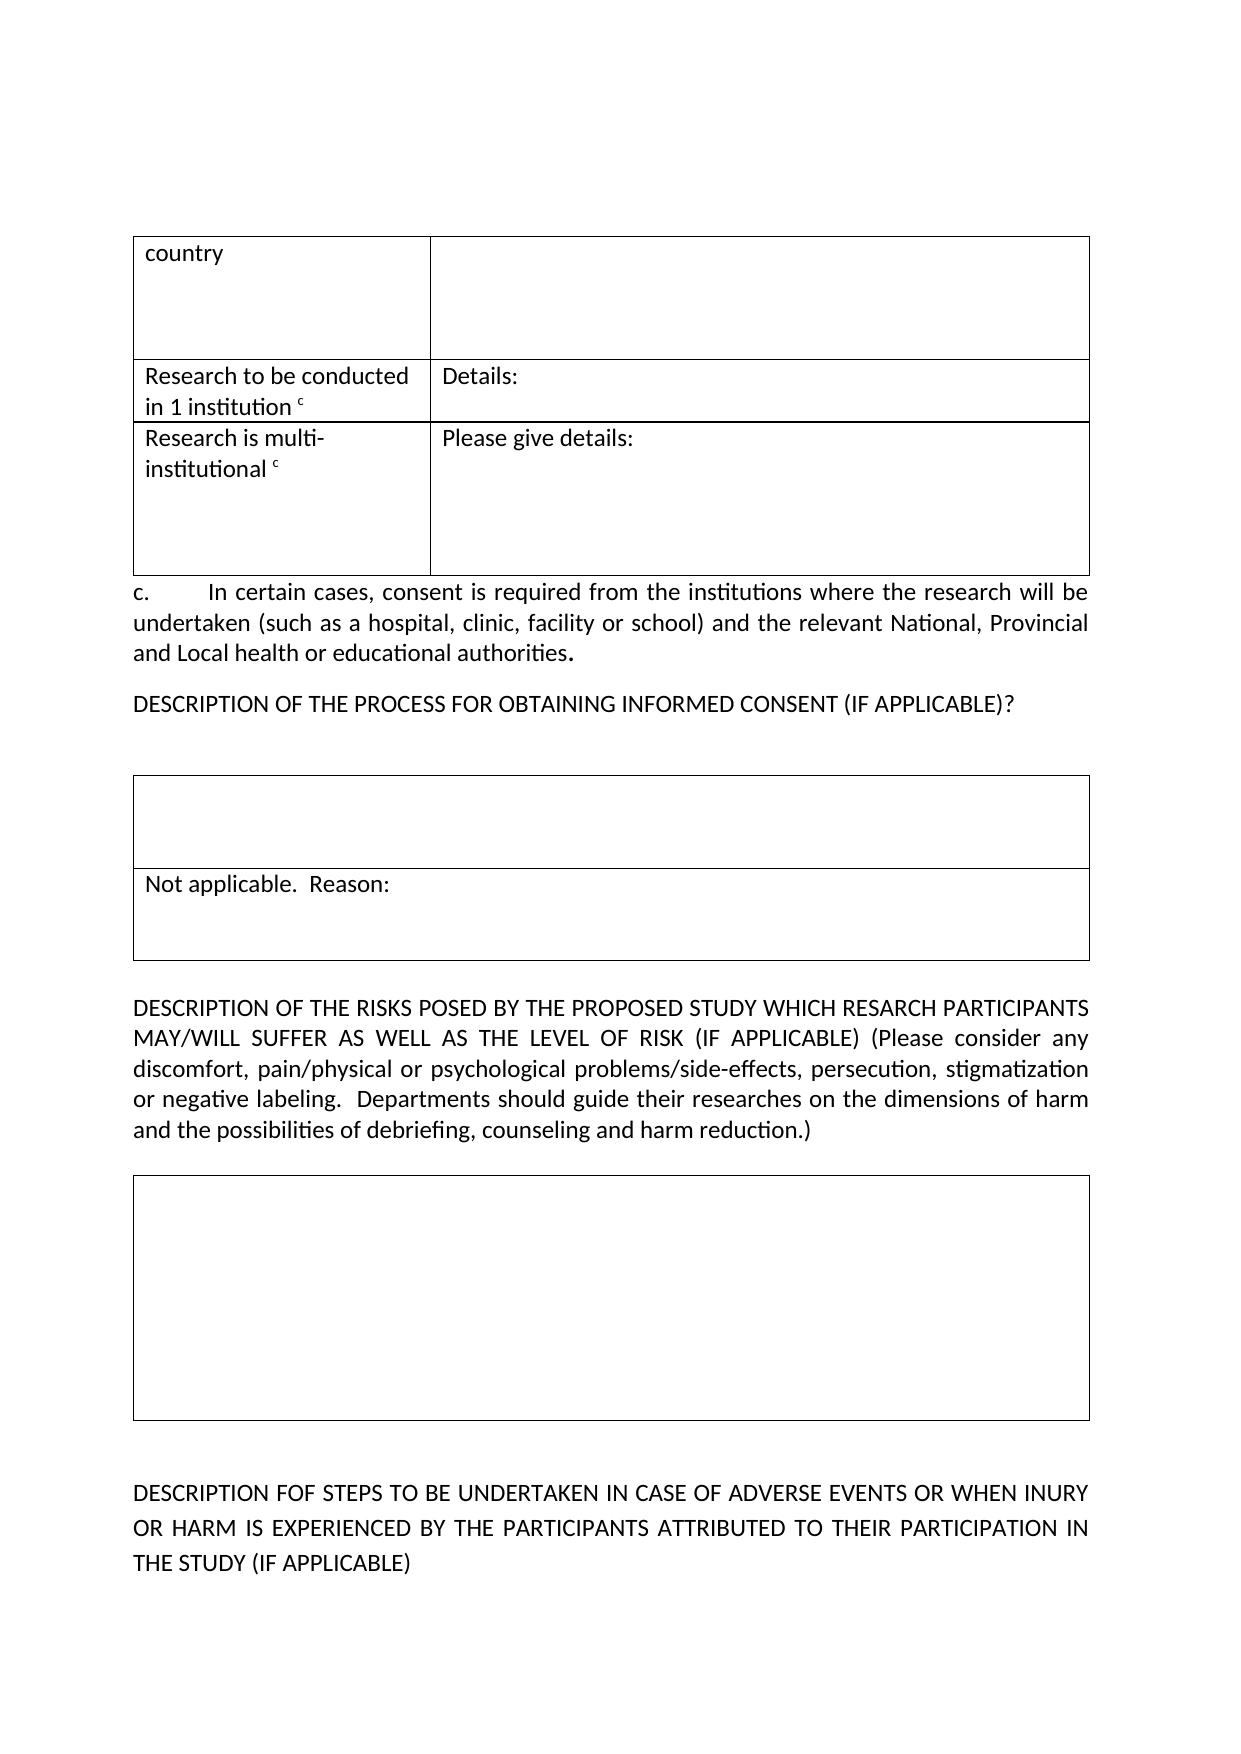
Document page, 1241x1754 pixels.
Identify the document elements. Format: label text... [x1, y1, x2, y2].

text DESCRIPTION OF THE RISKS POSED BY THE PROPOSED STUDY WHICH RESARCH PARTICIPANTS MAY/WILL SUFFER AS WELL AS THE LEVEL OF RISK (IF APPLICABLE) (Please consider any discomfort, pain/physical or psychological problems/side-effects, persecution, stigmatization or negative labeling. Departments should guide their researches on the dimensions of harm and the possibilities of debriefing, counseling and harm reduction.) [133, 992, 1090, 1144]
table_cell Please give details: [431, 423, 1089, 575]
table_cell Research to be conducted in 1 institution c [134, 360, 430, 421]
text DESCRIPTION OF THE PROCESS FOR OBTAINING INFORMED CONSENT (IF APPLICABLE)? [133, 688, 1090, 719]
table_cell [134, 237, 430, 359]
table_header [134, 776, 1089, 867]
table_cell Details: [431, 360, 1089, 421]
table_header [134, 1176, 1089, 1420]
text DESCRIPTION FOF STEPS TO BE UNDERTAKEN IN CASE OF ADVERSE EVENTS OR WHEN INURY OR HARM IS EXPERIENCED BY THE PARTICIPANTS ATTRIBUTED TO THEIR PARTICIPATION IN THE STUDY (IF APPLICABLE) [133, 1477, 1090, 1577]
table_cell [431, 237, 1089, 359]
text c. In certain cases, consent is required from the institutions where the research will be undertaken (such as a hospital, clinic, facility or school) and the relevant National, Provincial and Local health or educational authorities. [133, 576, 1090, 668]
table_cell Research is multi-institutional c [134, 423, 430, 575]
table_cell Not applicable. Reason: [134, 869, 1089, 960]
